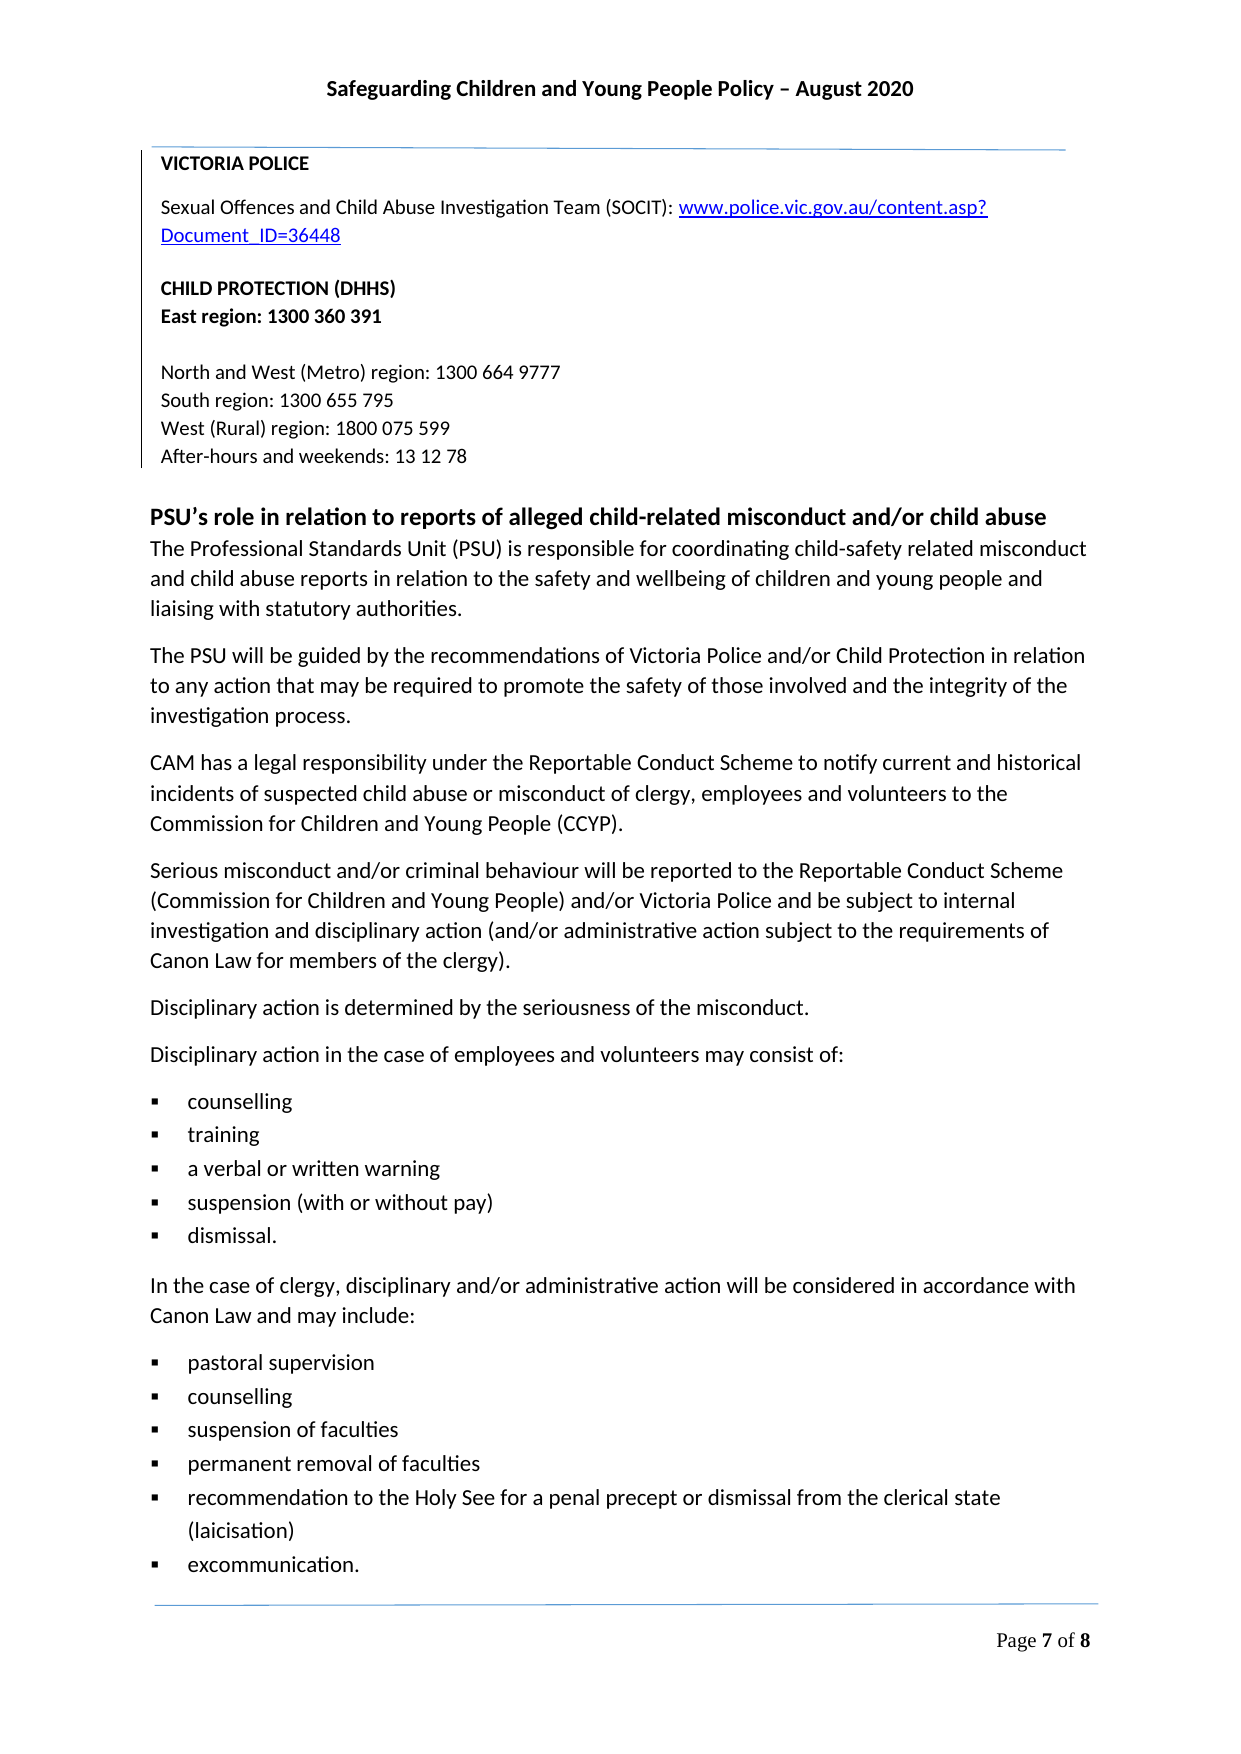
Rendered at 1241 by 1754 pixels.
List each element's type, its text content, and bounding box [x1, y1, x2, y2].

text The PSU will be guided by the recommendations of Victoria Police and/or Child Protection in relation to any action that may be required to promote the safety of those involved and the integrity of the investigation process. [150, 641, 1090, 730]
list recommendation to the Holy See for a penal precept or dismissal from the clerical state (laicisation) [150, 1483, 1090, 1544]
list permanent removal of faculties [150, 1449, 1090, 1477]
list excommunication. [150, 1550, 1090, 1578]
subtitle After-hours and weekends: 13 12 78 [142, 443, 1090, 468]
list pastoral supervision [150, 1348, 1090, 1377]
list training [150, 1121, 1090, 1149]
list counselling [150, 1087, 1090, 1115]
list dismissal. [150, 1221, 1090, 1249]
text Sexual Offences and Child Abuse Investigation Team (SOCIT): www.police.vic.gov.au/content.asp?Document_ID=36448 [142, 194, 1090, 248]
list suspension of faculties [150, 1416, 1090, 1444]
text CAM has a legal responsibility under the Reportable Conduct Scheme to notify current and historical incidents of suspected child abuse or misconduct of clergy, employees and volunteers to the Commission for Children and Young People (CCYP). [150, 748, 1090, 837]
text Disciplinary action in the case of employees and volunteers may consist of: [150, 1040, 1090, 1068]
subtitle North and West (Metro) region: 1300 664 9777 [142, 359, 1090, 384]
subtitle VICTORIA POLICE [142, 150, 1090, 175]
text In the case of clergy, disciplinary and/or administrative action will be considered in accordance with Canon Law and may include: [150, 1271, 1090, 1330]
list a verbal or written warning [150, 1154, 1090, 1182]
subtitle CHILD PROTECTION (DHHS) [142, 275, 1090, 301]
subtitle West (Rural) region: 1800 075 599 [142, 415, 1090, 440]
subtitle South region: 1300 655 795 [142, 387, 1090, 412]
text The Professional Standards Unit (PSU) is responsible for coordinating child-safety related misconduct and child abuse reports in relation to the safety and wellbeing of children and young people and liaising with statutory authorities. [150, 534, 1090, 622]
list counselling [150, 1382, 1090, 1410]
text Disciplinary action is determined by the seriousness of the misconduct. [150, 993, 1090, 1021]
text Serious misconduct and/or criminal behaviour will be reported to the Reportable Conduct Scheme (Commission for Children and Young People) and/or Victoria Police and be subject to internal investigation and disciplinary action (and/or administrative action subject to the requirements of Canon Law for members of the clergy). [150, 856, 1090, 974]
subtitle East region: 1300 360 391 [142, 303, 1090, 329]
list suspension (with or without pay) [150, 1188, 1090, 1216]
text PSU’s role in relation to reports of alleged child-related misconduct and/or child abuse [150, 501, 1090, 532]
